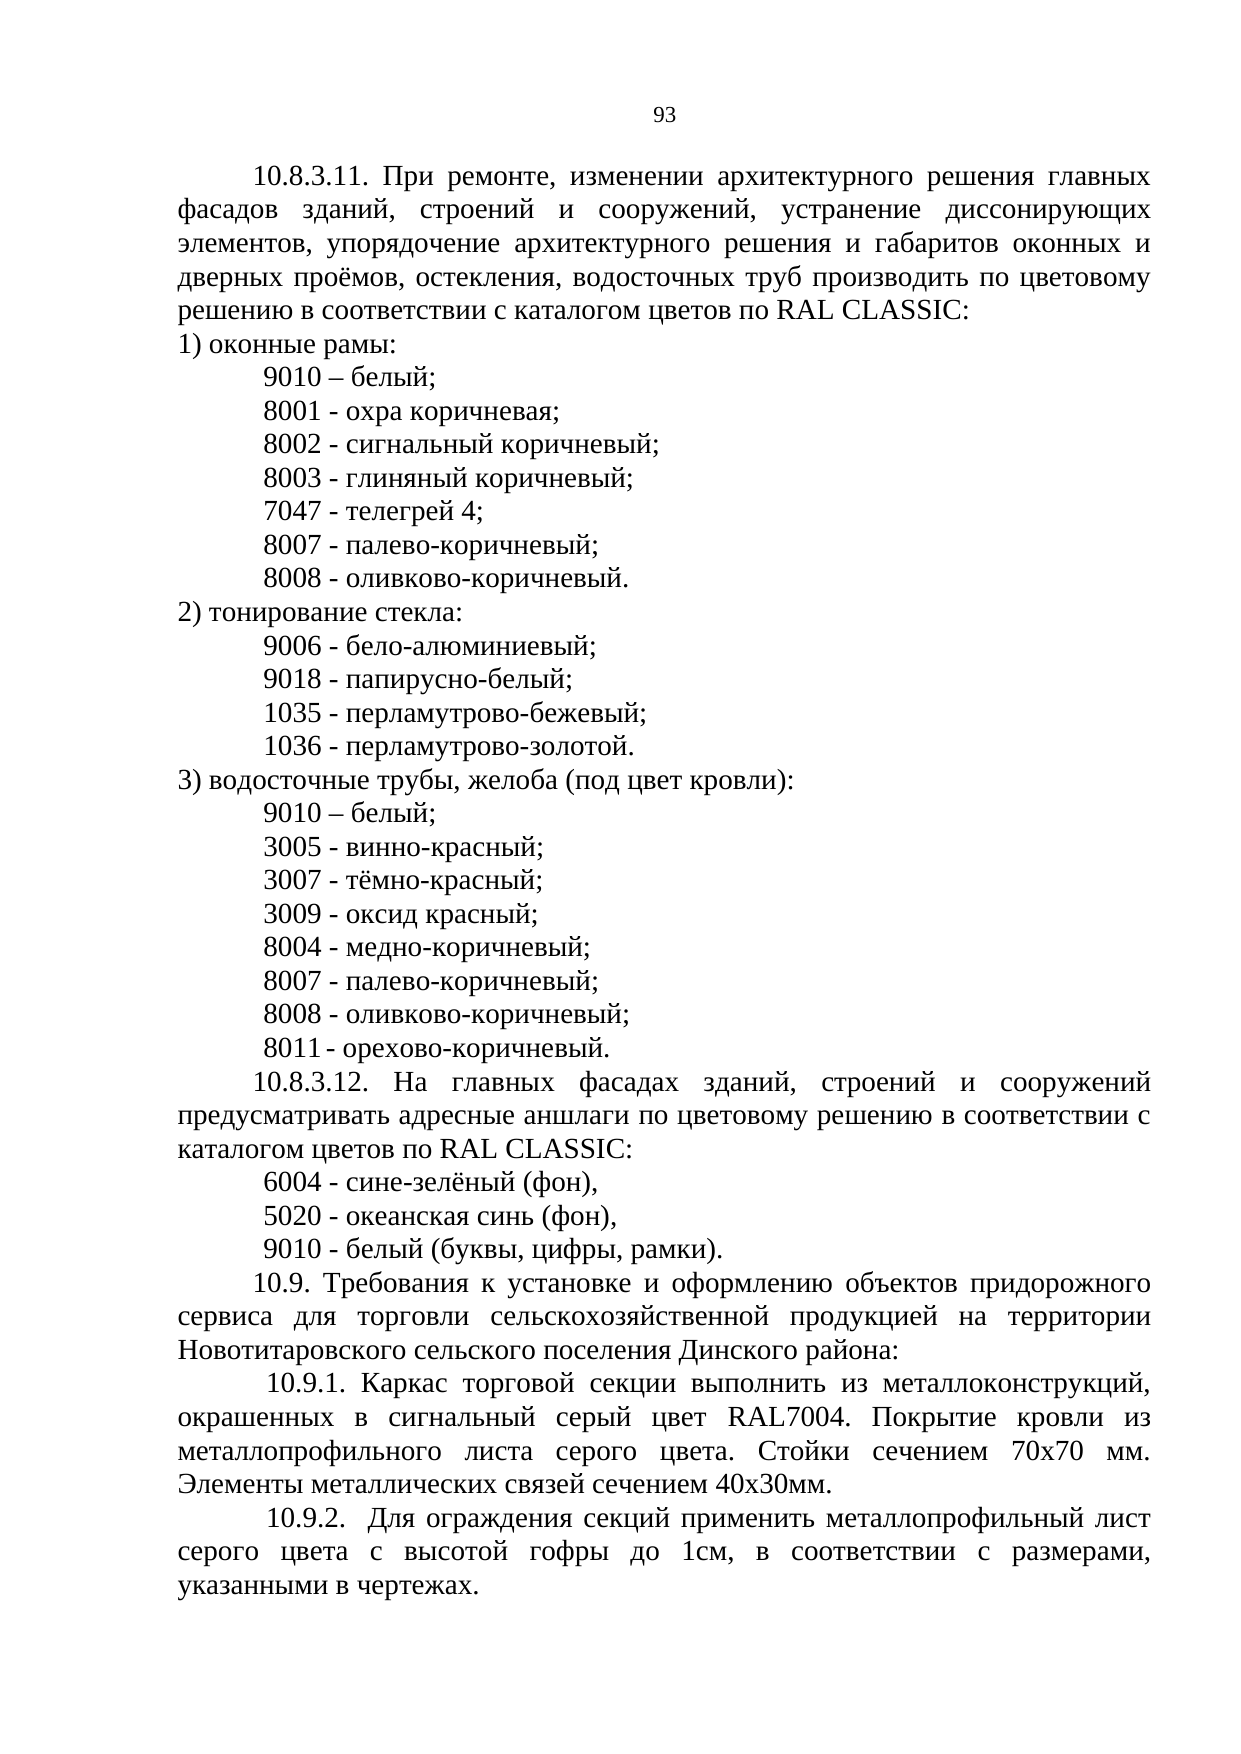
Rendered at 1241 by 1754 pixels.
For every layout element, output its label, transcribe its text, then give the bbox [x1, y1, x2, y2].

text 2) тонирование стекла: [177, 594, 1152, 628]
list 9010 – белый; [263, 795, 1152, 829]
list 1035 - перламутрово-бежевый; [263, 695, 1152, 728]
text 1) оконные рамы: [177, 326, 1152, 359]
list 9018 - папирусно-белый; [263, 661, 1152, 695]
list 8003 - глиняный коричневый; [263, 460, 1152, 493]
list 5020 - океанская синь (фон), [263, 1198, 1152, 1231]
text 10.8.3.11. При ремонте, изменении архитектурного решения главных фасадов зданий, строений и сооружений, устранение диссонирующих элементов, упорядочение архитектурного решения и габаритов оконных и дверных проёмов, остекления, водосточных труб производить по цветовому решению в соответствии с каталогом цветов по RAL CLASSIC: [177, 158, 1152, 326]
text 3) водосточные трубы, желоба (под цвет кровли): [177, 762, 1152, 795]
list 8004 - медно-коричневый; [263, 929, 1152, 963]
list 3007 - тёмно-красный; [263, 862, 1152, 896]
list 9006 - бело-алюминиевый; [263, 628, 1152, 661]
list 8008 - оливково-коричневый; [263, 997, 1152, 1030]
list 1036 - перламутрово-золотой. [263, 728, 1152, 762]
list 8007 - палево-коричневый; [263, 527, 1152, 561]
text 10.9. Требования к установке и оформлению объектов придорожного сервиса для торговли сельскохозяйственной продукцией на территории Новотитаровского сельского поселения Динского района: [177, 1265, 1152, 1366]
text 10.9.1. Каркас торговой секции выполнить из металлоконструкций, окрашенных в сигнальный серый цвет RAL7004. Покрытие кровли из металлопрофильного листа серого цвета. Стойки сечением 70х70 мм. Элементы металлических связей сечением 40х30мм. [177, 1366, 1152, 1500]
list 9010 – белый; [263, 359, 1152, 393]
list 3005 - винно-красный; [263, 829, 1152, 862]
list 6004 - сине-зелёный (фон), [263, 1164, 1152, 1198]
list 8007 - палево-коричневый; [263, 963, 1152, 997]
text 10.8.3.12. На главных фасадах зданий, строений и сооружений предусматривать адресные аншлаги по цветовому решению в соответствии с каталогом цветов по RAL CLASSIC: [177, 1064, 1152, 1164]
list - орехово-коричневый. [263, 1030, 1152, 1064]
text 10.9.2. Для ограждения секций применить металлопрофильный лист серого цвета с высотой гофры до 1см, в соответствии с размерами, указанными в чертежах. [177, 1500, 1152, 1600]
list 8001 - охра коричневая; [263, 393, 1152, 426]
list 9010 - белый (буквы, цифры, рамки). [263, 1231, 1152, 1265]
list 8002 - сигнальный коричневый; [263, 426, 1152, 460]
list 7047 - телегрей 4; [263, 493, 1152, 527]
list 3009 - оксид красный; [263, 896, 1152, 929]
list 8008 - оливково-коричневый. [263, 561, 1152, 594]
